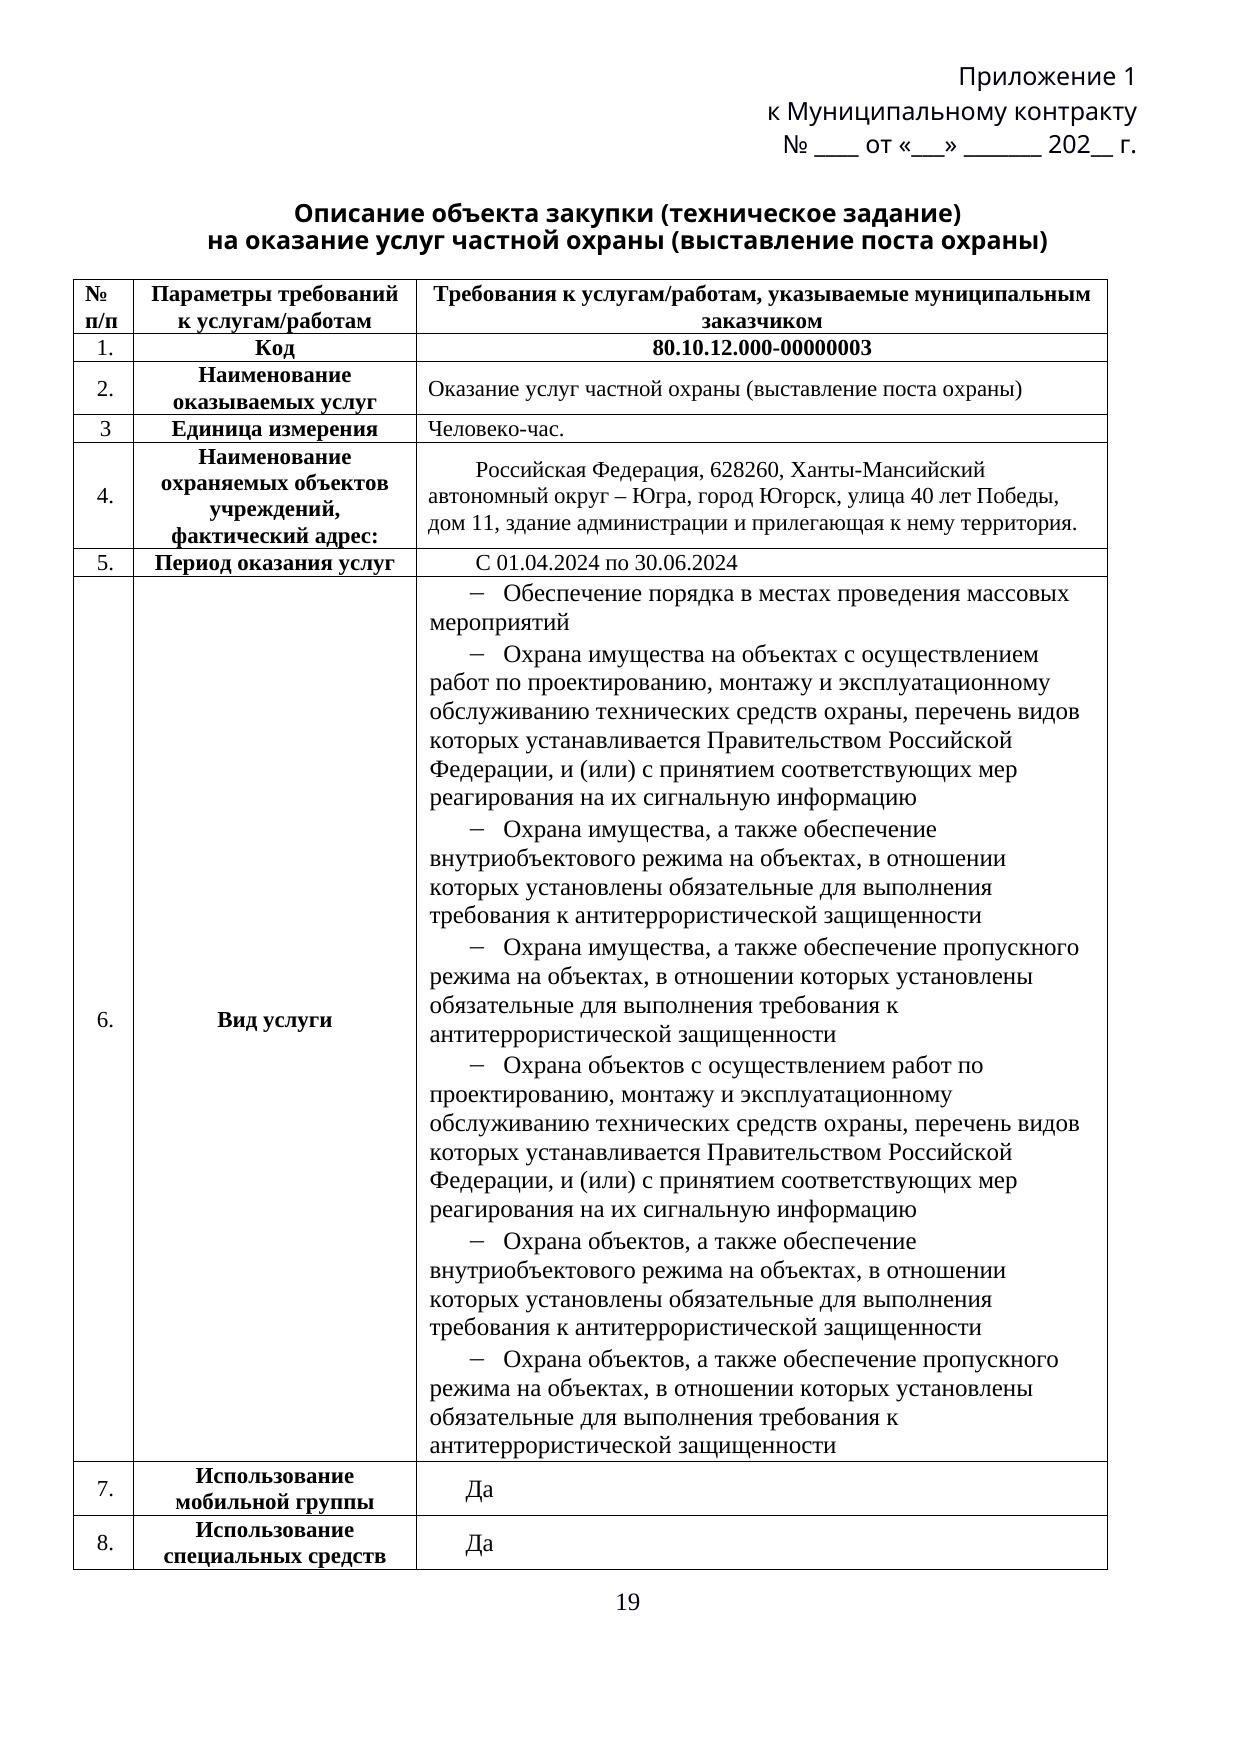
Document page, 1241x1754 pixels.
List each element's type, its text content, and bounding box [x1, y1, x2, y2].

table_header Параметры требований к услугам/работам [134, 280, 416, 333]
table_header № п/п [74, 280, 133, 333]
table_cell 7. [74, 1462, 133, 1515]
table_cell Использование специальных средств [134, 1516, 416, 1568]
table_cell 8. [74, 1516, 133, 1568]
table_cell Оказание услуг частной охраны (выставление поста охраны) [417, 362, 1107, 414]
table_cell Единица измерения [134, 415, 416, 442]
text Приложение 1 [118, 59, 1137, 93]
text на оказание услуг частной охраны (выставление поста охраны) [118, 229, 1137, 254]
table_cell Человеко-час. [417, 415, 1107, 442]
text к Муниципальному контракту [118, 93, 1137, 127]
text Описание объекта закупки (техническое задание) [118, 195, 1137, 229]
table_cell Использование мобильной группы [134, 1462, 416, 1515]
table_cell Период оказания услуг [134, 549, 416, 576]
table_cell Да [417, 1516, 1107, 1568]
table_cell 6. [74, 577, 133, 1461]
table_cell Вид услуги [134, 577, 416, 1461]
table_cell [417, 577, 1107, 1461]
table_cell 1. [74, 334, 133, 361]
table_cell Да [417, 1462, 1107, 1515]
table_cell Код [134, 334, 416, 361]
table_cell С 01.04.2024 по 30.06.2024 [417, 549, 1107, 576]
table_cell Наименование оказываемых услуг [134, 362, 416, 414]
table_cell 4. [74, 443, 133, 548]
table_cell 2. [74, 362, 133, 414]
text № ____ от «___» _______ 202__ г. [118, 127, 1137, 161]
table_cell Российская Федерация, 628260, Ханты-Мансийский автономный округ – Югра, город Югорск, улица 40 лет Победы, дом 11, здание администрации и прилегающая к нему территория. [417, 443, 1107, 548]
table_cell 3 [74, 415, 133, 442]
table_cell Наименование охраняемых объектов учреждений, фактический адрес: [134, 443, 416, 548]
table_header Требования к услугам/работам, указываемые муниципальным заказчиком [417, 280, 1107, 333]
table_cell 80.10.12.000-00000003 [417, 334, 1107, 361]
table_cell 5. [74, 549, 133, 576]
